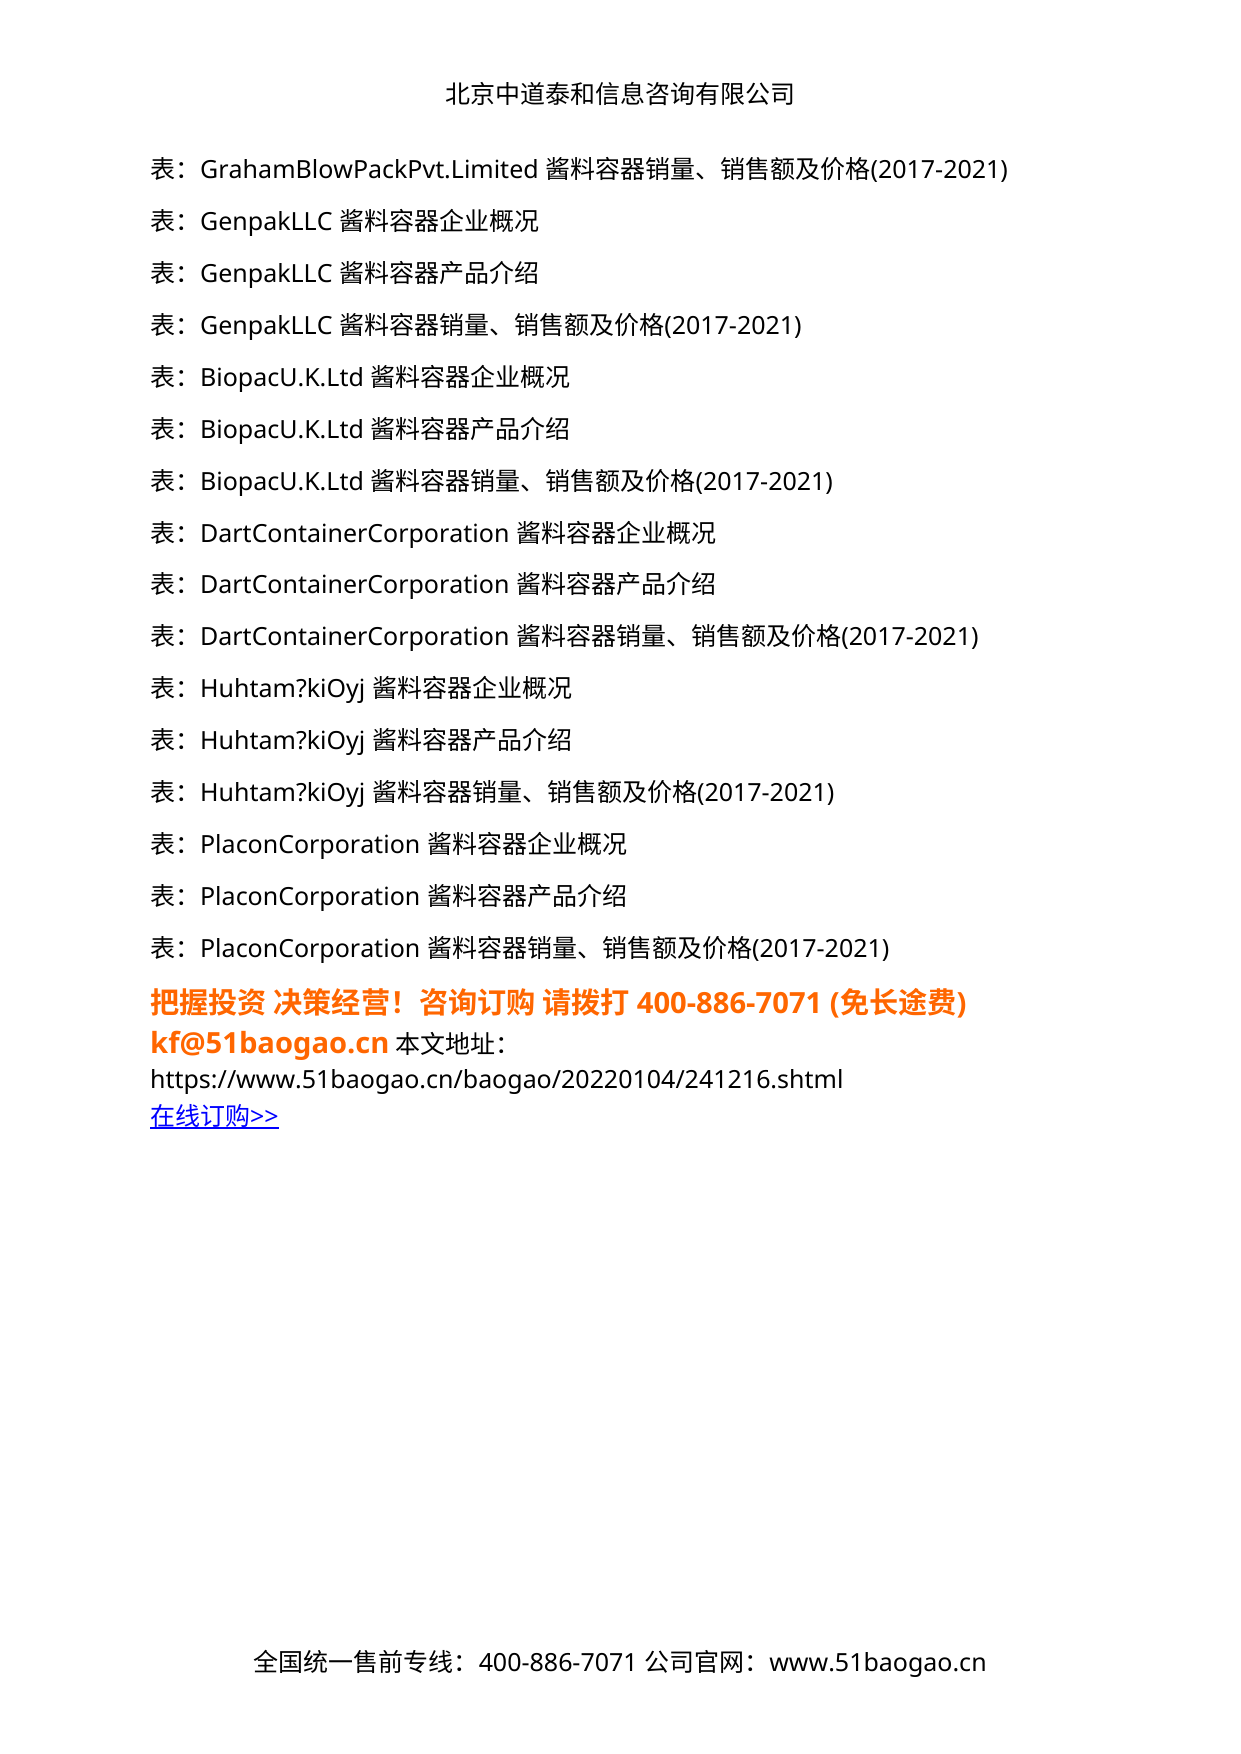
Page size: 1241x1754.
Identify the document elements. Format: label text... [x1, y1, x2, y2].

text 表：DartContainerCorporation 酱料容器销量、销售额及价格(2017-2021) [150, 617, 1090, 653]
text 表：Huhtam?kiOyj 酱料容器产品介绍 [150, 721, 1090, 757]
text 表：GenpakLLC 酱料容器产品介绍 [150, 254, 1090, 290]
text 表：DartContainerCorporation 酱料容器产品介绍 [150, 565, 1090, 601]
text 表：PlaconCorporation 酱料容器产品介绍 [150, 876, 1090, 912]
text 表：BiopacU.K.Ltd 酱料容器销量、销售额及价格(2017-2021) [150, 461, 1090, 497]
text 表：PlaconCorporation 酱料容器企业概况 [150, 824, 1090, 861]
text 表：DartContainerCorporation 酱料容器企业概况 [150, 513, 1090, 549]
text 表：PlaconCorporation 酱料容器销量、销售额及价格(2017-2021) [150, 928, 1090, 964]
text 表：Huhtam?kiOyj 酱料容器企业概况 [150, 669, 1090, 705]
text 表：GenpakLLC 酱料容器企业概况 [150, 202, 1090, 238]
text 表：BiopacU.K.Ltd 酱料容器产品介绍 [150, 409, 1090, 446]
text 在线订购>> [150, 1096, 1090, 1132]
text 表：GrahamBlowPackPvt.Limited 酱料容器销量、销售额及价格(2017-2021) [150, 150, 1090, 186]
text 表：GenpakLLC 酱料容器销量、销售额及价格(2017-2021) [150, 306, 1090, 342]
text 表：Huhtam?kiOyj 酱料容器销量、销售额及价格(2017-2021) [150, 772, 1090, 809]
text 把握投资 决策经营！咨询订购 请拨打 400-886-7071 (免长途费) kf@51baogao.cn本文地址：https://www.51baogao.cn/baogao/20220104/241216.shtml [150, 980, 1090, 1096]
text 表：BiopacU.K.Ltd 酱料容器企业概况 [150, 357, 1090, 394]
